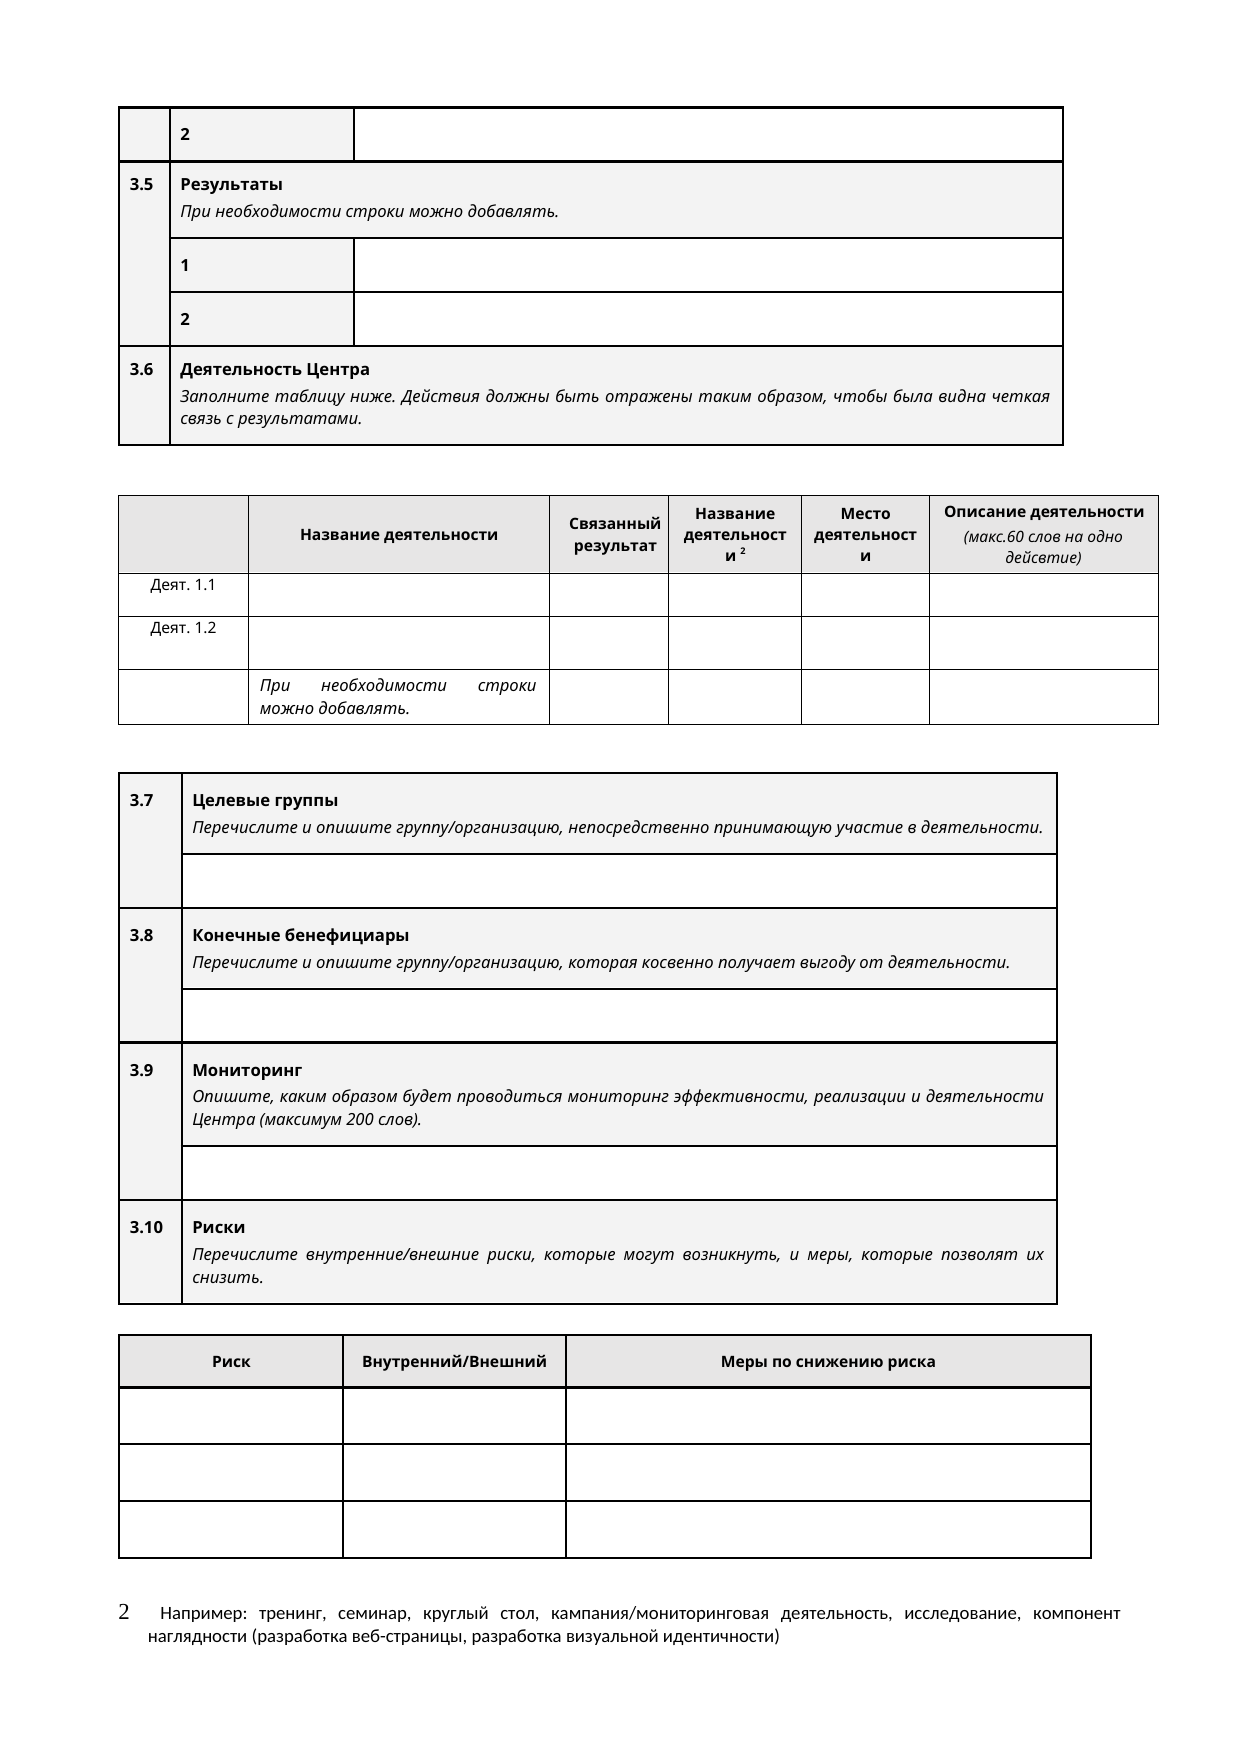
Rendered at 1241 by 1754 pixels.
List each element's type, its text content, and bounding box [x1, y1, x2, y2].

table_cell Деят. 1.2 [119, 617, 248, 669]
table_cell [249, 574, 549, 616]
table_header Меры по снижению риска [567, 1336, 1090, 1386]
table_cell 3.6 [120, 347, 169, 444]
table_cell Мониторинг Опишите, каким образом будет проводиться мониторинг эффективности, реализации и деятельности Центра (максимум 200 слов). [183, 1044, 1056, 1145]
table_cell [344, 1502, 565, 1557]
table_cell [119, 670, 248, 724]
table_cell [802, 670, 929, 724]
table_cell [183, 855, 1056, 907]
table_header Риск [120, 1336, 342, 1386]
table_cell [802, 574, 929, 616]
table_cell [550, 670, 668, 724]
table_cell [120, 1445, 342, 1500]
table_cell [930, 574, 1158, 616]
table_cell [355, 293, 1062, 345]
table_cell 3.9 [120, 1044, 181, 1199]
table_cell 3.8 [120, 909, 181, 1041]
table_cell [355, 109, 1062, 160]
table_cell [930, 617, 1158, 669]
table_header Связанный результат [550, 496, 668, 572]
table_header Название деятельности [249, 496, 549, 572]
table_header Название деятельности [669, 496, 801, 572]
table_cell Конечные бенефициары Перечислите и опишите группу/организацию, которая косвенно получает выгоду от деятельности. [183, 909, 1056, 987]
table_cell [249, 617, 549, 669]
table_cell Риски Перечислите внутренние/внешние риски, которые могут возникнуть, и меры, которые позволят их снизить. [183, 1201, 1056, 1302]
table_header Место деятельности [802, 496, 929, 572]
table_cell [567, 1502, 1090, 1557]
table_cell 2 [171, 293, 353, 345]
table_cell [120, 1389, 342, 1443]
table_cell [120, 1502, 342, 1557]
table_cell [802, 617, 929, 669]
table_cell [550, 617, 668, 669]
table_cell [183, 1147, 1056, 1199]
table_header Целевые группы Перечислите и опишите группу/организацию, непосредственно принимающую участие в деятельности. [183, 774, 1056, 853]
table_cell [550, 574, 668, 616]
table_cell [669, 574, 801, 616]
table_cell 2 [171, 109, 353, 160]
table_header 3.7 [120, 774, 181, 907]
table_cell [567, 1445, 1090, 1500]
table_cell Результаты При необходимости строки можно добавлять. [171, 163, 1062, 237]
table_cell [344, 1445, 565, 1500]
table_cell 1 [171, 239, 353, 291]
table_cell [355, 239, 1062, 291]
table_cell 3.10 [120, 1201, 181, 1302]
table_cell [183, 990, 1056, 1041]
table_cell 3.5 [120, 163, 169, 345]
table_cell [567, 1389, 1090, 1443]
table_cell [344, 1389, 565, 1443]
table_header Описание деятельности (макс.60 слов на одно дейсвтие) [930, 496, 1158, 572]
table_header Код [119, 496, 248, 572]
table_cell Деятельность Центра Заполните таблицу ниже. Действия должны быть отражены таким образом, чтобы была видна четкая связь с результатами. [171, 347, 1062, 444]
table_cell [669, 670, 801, 724]
table_cell [930, 670, 1158, 724]
table_cell Деят. 1.1 [119, 574, 248, 616]
table_cell При необходимости строки можно добавлять. [249, 670, 549, 724]
table_header Внутренний/Внешний [344, 1336, 565, 1386]
table_cell [669, 617, 801, 669]
